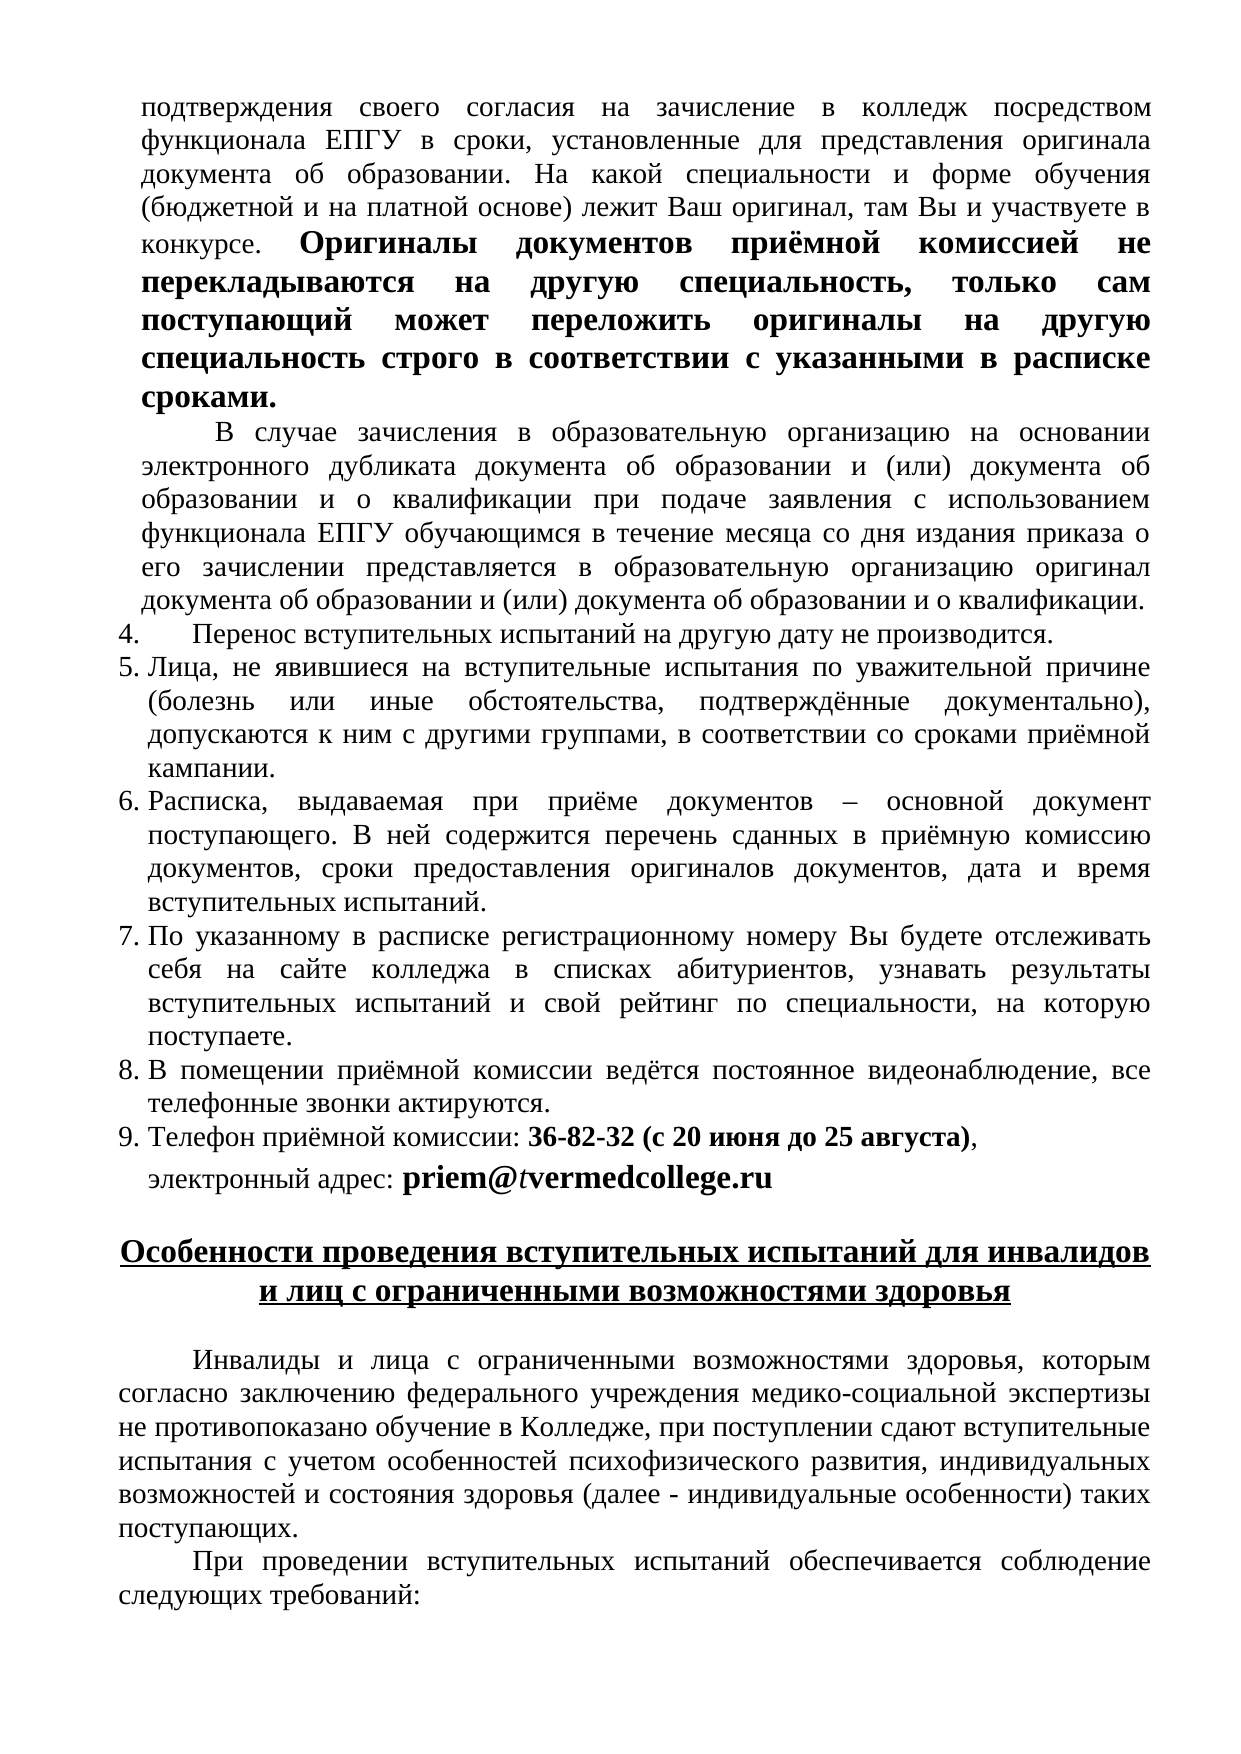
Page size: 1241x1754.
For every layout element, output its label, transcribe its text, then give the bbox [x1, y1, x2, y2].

list Расписка, выдаваемая при приёме документов – основной документ поступающего. В ней содержится перечень сданных в приёмную комиссию документов, сроки предоставления оригиналов документов, дата и время вступительных испытаний. [118, 783, 1152, 918]
text Инвалиды и лица с ограниченными возможностями здоровья, которым согласно заключению федерального учреждения медико-социальной экспертизы не противопоказано обучение в Колледже, при поступлении сдают вступительные испытания с учетом особенностей психофизического развития, индивидуальных возможностей и состояния здоровья (далее - индивидуальные особенности) таких поступающих. [118, 1342, 1152, 1543]
list По указанному в расписке регистрационному номеру Вы будете отслеживать себя на сайте колледжа в списках абитуриентов, узнавать результаты вступительных испытаний и свой рейтинг по специальности, на которую поступаете. [118, 918, 1152, 1052]
text Особенности проведения вступительных испытаний для инвалидов и лиц с ограниченными возможностями здоровья [118, 1232, 1152, 1308]
list В случае зачисления в образовательную организацию на основании электронного дубликата документа об образовании и (или) документа об образовании и о квалификации при подаче заявления с использованием функционала ЕПГУ обучающимся в течение месяца со дня издания приказа о его зачислении представляется в образовательную организацию оригинал документа об образовании и (или) документа об образовании и о квалификации. [141, 414, 1152, 616]
list Перенос вступительных испытаний на другую дату не производится. [118, 616, 1152, 649]
list Лица, не явившиеся на вступительные испытания по уважительной причине (болезнь или иные обстоятельства, подтверждённые документально), допускаются к ним с другими группами, в соответствии со сроками приёмной кампании. [118, 649, 1152, 783]
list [118, 89, 1152, 414]
list В помещении приёмной комиссии ведётся постоянное видеонаблюдение, все телефонные звонки актируются. [118, 1052, 1152, 1119]
text При проведении вступительных испытаний обеспечивается соблюдение следующих требований: [118, 1543, 1152, 1610]
list Телефон приёмной комиссии: 36-82-32 (с 20 июня до 25 августа), электронный адрес: priem@tvermedcollege.ru [118, 1119, 1152, 1198]
